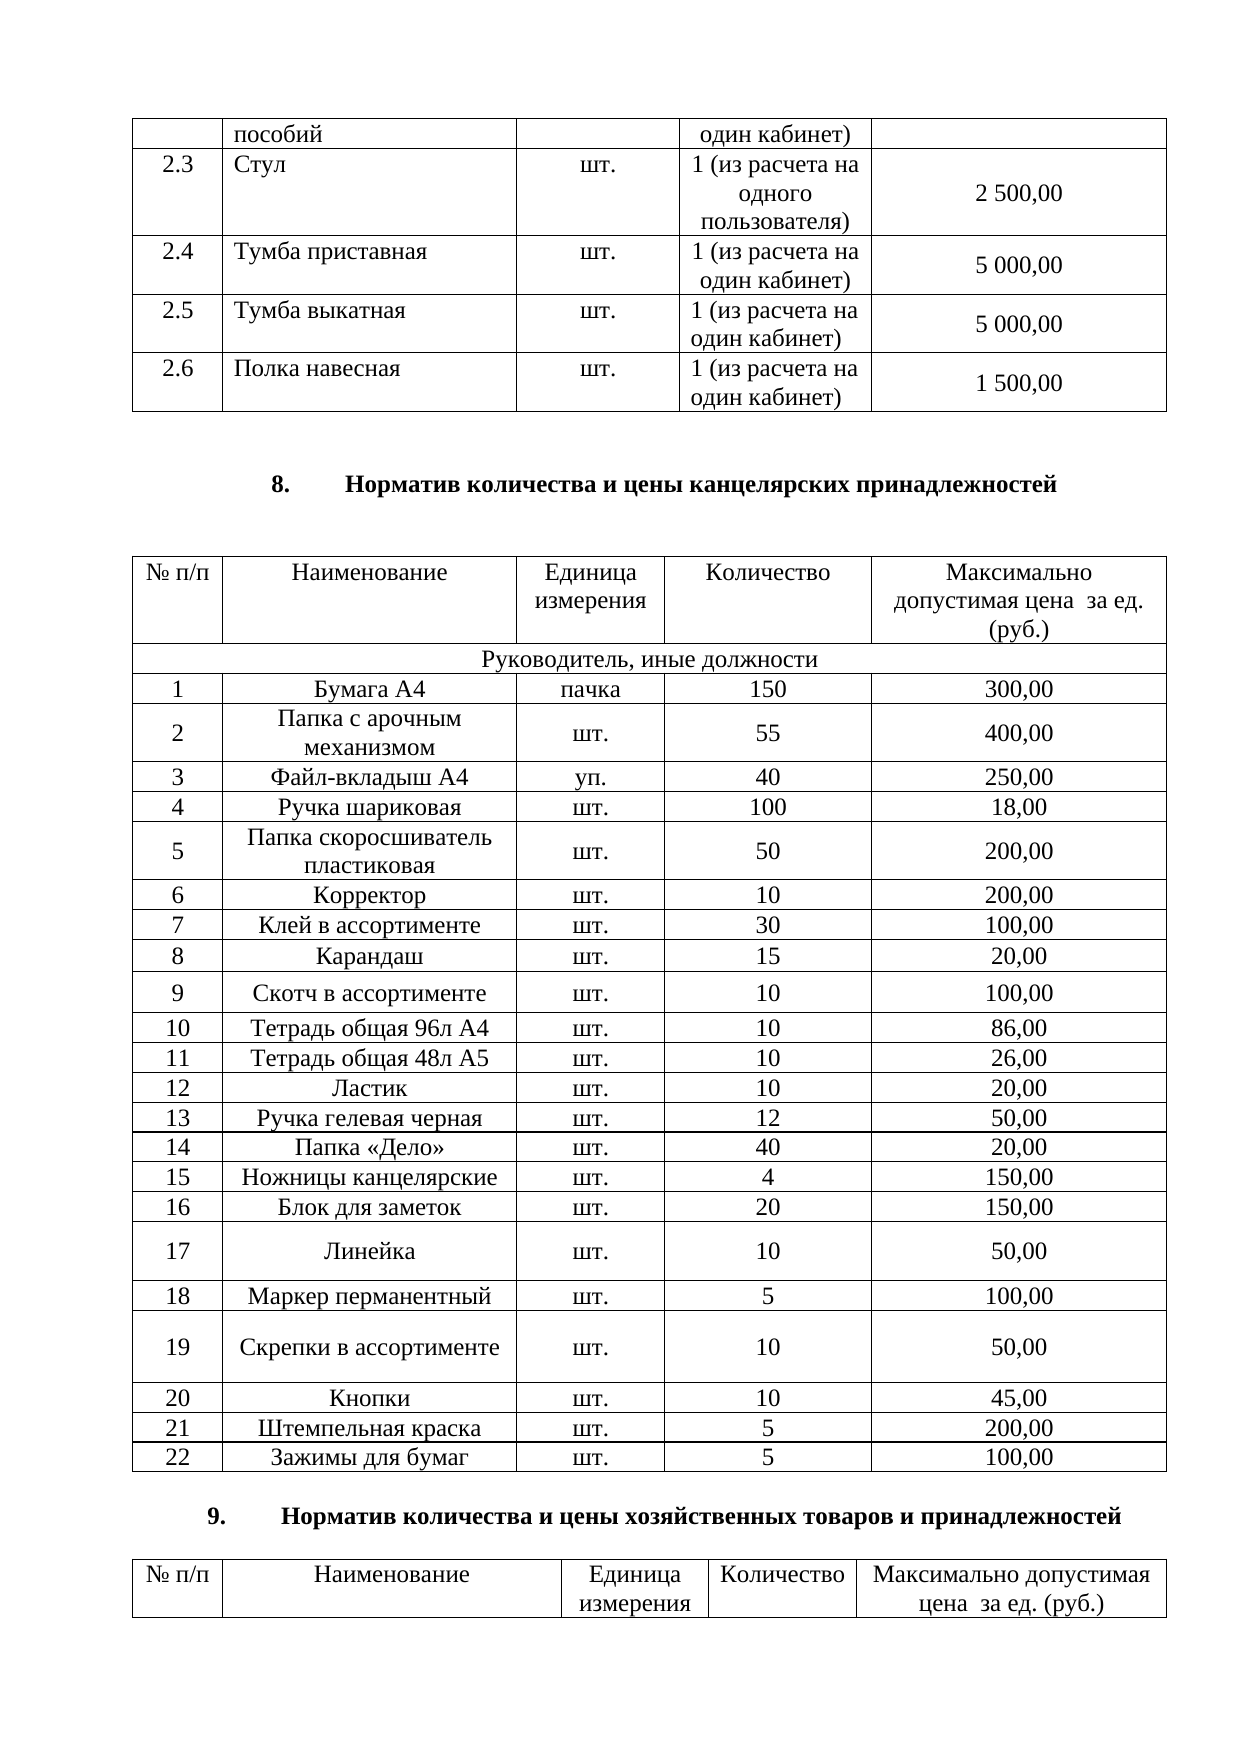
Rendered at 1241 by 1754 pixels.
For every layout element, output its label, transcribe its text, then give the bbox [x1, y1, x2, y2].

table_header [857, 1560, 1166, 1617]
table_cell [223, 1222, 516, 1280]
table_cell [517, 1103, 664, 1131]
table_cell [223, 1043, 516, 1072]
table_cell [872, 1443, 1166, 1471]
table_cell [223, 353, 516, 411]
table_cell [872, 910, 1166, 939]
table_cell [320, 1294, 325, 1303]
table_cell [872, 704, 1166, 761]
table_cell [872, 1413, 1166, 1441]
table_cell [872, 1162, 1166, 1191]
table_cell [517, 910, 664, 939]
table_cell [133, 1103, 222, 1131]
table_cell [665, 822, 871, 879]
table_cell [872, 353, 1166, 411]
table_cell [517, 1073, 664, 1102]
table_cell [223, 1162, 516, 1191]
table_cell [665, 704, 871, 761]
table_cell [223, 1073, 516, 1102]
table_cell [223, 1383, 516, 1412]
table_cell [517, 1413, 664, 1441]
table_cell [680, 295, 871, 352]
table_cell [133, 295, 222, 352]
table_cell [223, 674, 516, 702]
list Норматив количества и цены канцелярских принадлежностей [177, 469, 1152, 498]
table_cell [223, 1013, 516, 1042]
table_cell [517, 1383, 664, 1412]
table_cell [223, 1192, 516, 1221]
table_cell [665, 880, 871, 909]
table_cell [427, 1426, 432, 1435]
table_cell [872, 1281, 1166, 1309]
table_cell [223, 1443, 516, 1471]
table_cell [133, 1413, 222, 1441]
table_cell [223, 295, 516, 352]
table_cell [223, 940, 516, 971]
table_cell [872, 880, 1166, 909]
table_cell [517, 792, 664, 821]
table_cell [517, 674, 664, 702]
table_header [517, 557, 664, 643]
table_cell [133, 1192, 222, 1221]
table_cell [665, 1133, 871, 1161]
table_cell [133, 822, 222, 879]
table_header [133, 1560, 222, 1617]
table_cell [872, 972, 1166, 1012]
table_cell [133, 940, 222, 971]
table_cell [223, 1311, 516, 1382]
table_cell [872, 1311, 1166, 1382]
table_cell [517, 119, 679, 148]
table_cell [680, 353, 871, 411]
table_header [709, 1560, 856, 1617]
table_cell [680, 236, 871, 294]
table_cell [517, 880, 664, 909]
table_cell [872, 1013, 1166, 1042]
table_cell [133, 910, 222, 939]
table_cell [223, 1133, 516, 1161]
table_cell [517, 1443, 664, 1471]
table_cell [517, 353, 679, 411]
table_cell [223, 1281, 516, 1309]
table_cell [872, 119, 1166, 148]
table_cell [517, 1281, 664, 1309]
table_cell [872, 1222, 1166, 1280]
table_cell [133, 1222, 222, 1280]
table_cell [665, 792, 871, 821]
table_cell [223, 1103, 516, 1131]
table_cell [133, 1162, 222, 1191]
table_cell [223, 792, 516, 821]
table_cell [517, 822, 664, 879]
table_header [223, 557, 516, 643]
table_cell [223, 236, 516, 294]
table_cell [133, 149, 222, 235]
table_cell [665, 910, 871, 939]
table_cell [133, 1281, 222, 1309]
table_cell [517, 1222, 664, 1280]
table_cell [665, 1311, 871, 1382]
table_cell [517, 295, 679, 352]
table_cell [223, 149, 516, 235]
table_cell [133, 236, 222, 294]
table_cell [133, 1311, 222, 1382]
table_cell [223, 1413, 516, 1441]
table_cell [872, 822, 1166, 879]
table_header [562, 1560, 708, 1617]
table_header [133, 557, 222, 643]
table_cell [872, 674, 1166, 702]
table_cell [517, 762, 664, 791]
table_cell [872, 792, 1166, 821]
list Норматив количества и цены хозяйственных товаров и принадлежностей [177, 1501, 1152, 1530]
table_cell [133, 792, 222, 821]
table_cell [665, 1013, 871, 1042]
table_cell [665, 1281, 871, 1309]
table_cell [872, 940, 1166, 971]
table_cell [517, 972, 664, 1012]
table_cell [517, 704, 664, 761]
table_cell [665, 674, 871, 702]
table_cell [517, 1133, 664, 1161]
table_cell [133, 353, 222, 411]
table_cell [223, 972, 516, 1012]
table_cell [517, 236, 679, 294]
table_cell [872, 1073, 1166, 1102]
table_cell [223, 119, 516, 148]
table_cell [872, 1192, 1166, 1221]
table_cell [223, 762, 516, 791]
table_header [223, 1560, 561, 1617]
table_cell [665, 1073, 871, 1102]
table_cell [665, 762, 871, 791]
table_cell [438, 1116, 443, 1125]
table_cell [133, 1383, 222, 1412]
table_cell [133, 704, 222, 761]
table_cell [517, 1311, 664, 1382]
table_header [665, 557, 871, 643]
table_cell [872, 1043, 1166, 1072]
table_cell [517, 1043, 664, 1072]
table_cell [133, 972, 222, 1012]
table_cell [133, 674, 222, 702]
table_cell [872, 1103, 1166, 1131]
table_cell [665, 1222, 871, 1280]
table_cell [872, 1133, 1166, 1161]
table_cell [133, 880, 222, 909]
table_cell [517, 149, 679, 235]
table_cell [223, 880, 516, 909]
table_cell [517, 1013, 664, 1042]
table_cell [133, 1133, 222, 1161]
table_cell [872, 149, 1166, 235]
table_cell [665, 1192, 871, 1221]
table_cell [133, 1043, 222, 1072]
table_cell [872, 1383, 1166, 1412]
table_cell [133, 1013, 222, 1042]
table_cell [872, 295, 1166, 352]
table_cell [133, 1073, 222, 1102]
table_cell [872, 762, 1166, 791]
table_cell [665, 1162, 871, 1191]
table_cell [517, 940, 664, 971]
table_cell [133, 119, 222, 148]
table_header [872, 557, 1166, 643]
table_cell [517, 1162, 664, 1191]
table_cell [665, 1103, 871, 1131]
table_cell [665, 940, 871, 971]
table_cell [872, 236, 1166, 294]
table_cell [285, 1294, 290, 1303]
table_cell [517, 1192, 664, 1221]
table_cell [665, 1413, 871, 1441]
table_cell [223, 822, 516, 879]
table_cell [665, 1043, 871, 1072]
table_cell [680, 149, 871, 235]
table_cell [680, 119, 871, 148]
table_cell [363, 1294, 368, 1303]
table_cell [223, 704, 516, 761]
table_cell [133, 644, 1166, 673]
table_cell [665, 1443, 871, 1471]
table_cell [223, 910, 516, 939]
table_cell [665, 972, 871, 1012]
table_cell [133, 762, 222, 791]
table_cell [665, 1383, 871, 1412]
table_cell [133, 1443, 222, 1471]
